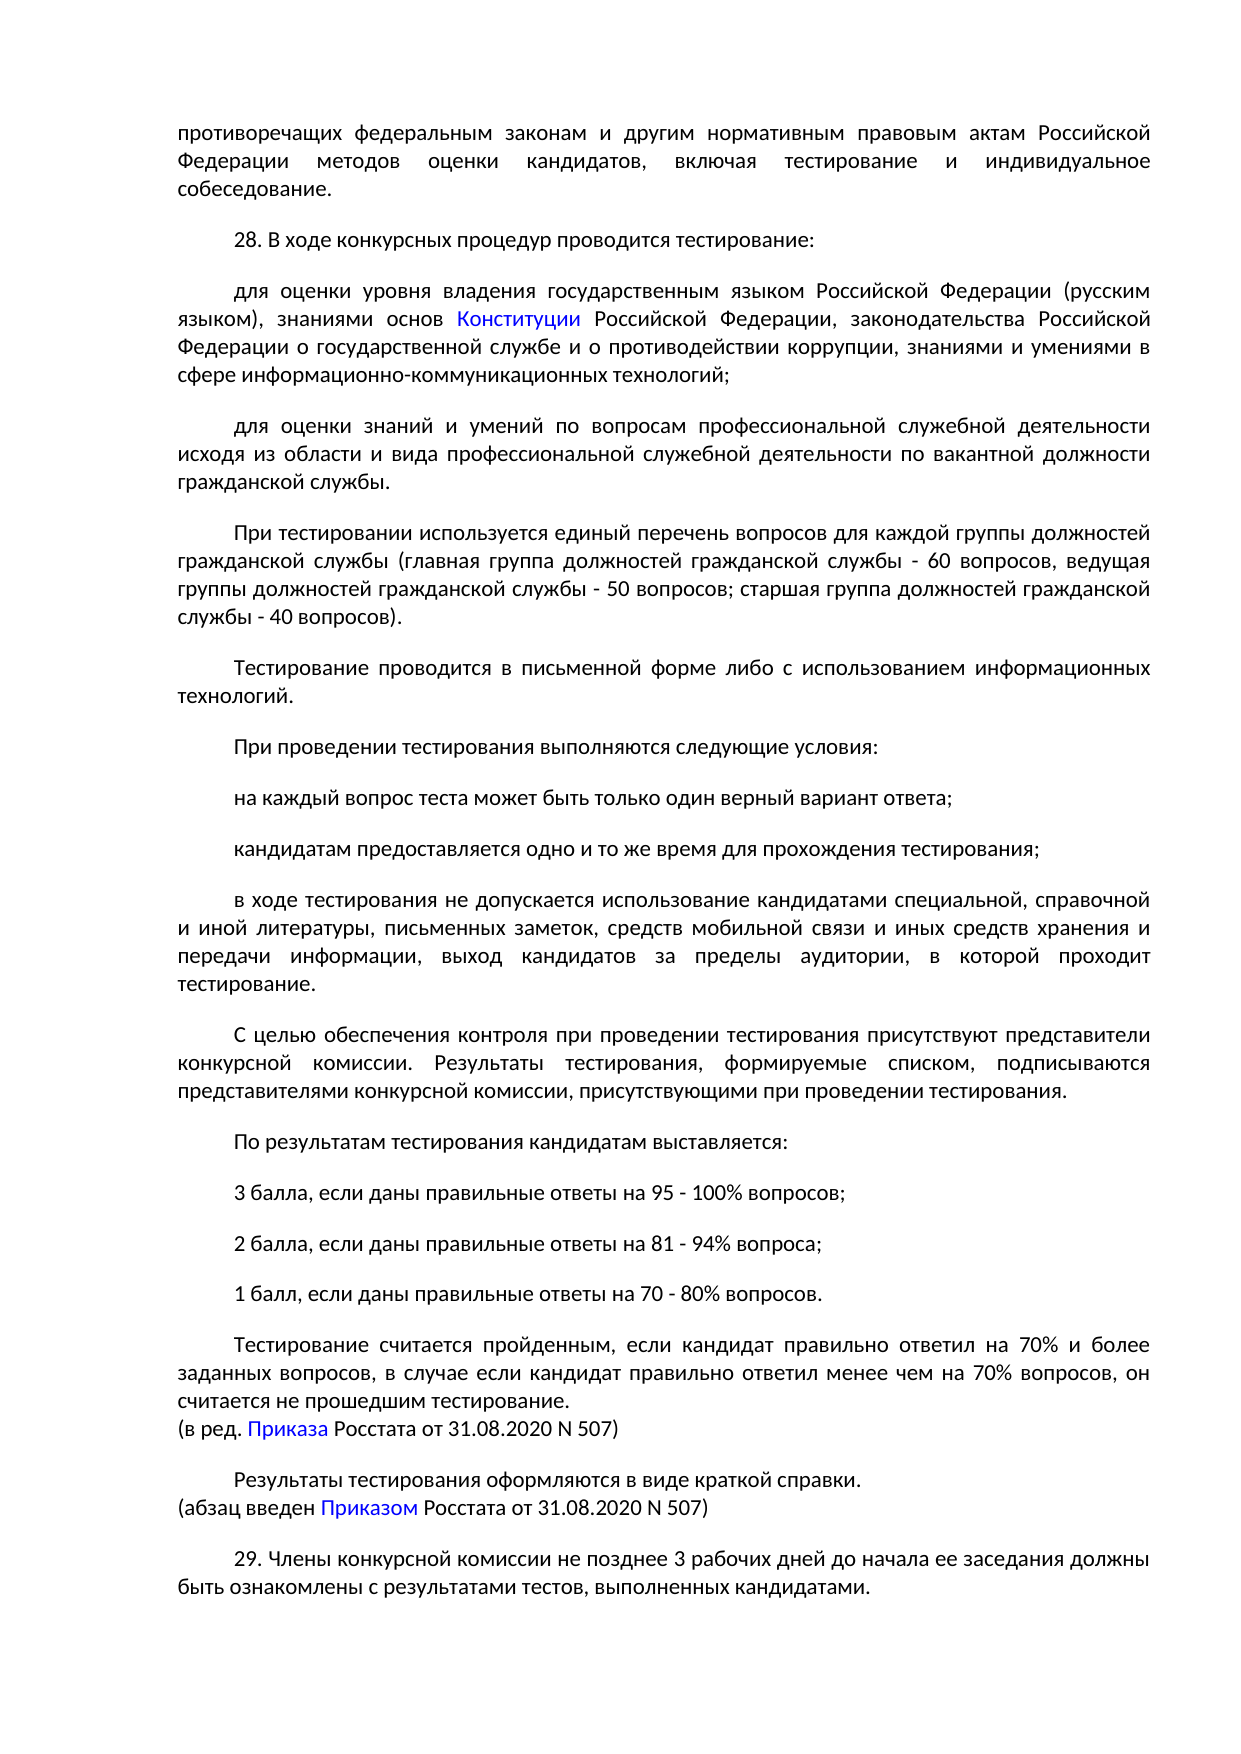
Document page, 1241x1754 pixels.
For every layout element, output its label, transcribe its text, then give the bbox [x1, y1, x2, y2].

text кандидатам предоставляется одно и то же время для прохождения тестирования; [177, 834, 1152, 862]
text При тестировании используется единый перечень вопросов для каждой группы должностей гражданской службы (главная группа должностей гражданской службы - 60 вопросов, ведущая группы должностей гражданской службы - 50 вопросов; старшая группа должностей гражданской службы - 40 вопросов). [177, 518, 1152, 630]
text (абзац введен Приказом Росстата от 31.08.2020 N 507) [177, 1493, 1152, 1522]
text 29. Члены конкурсной комиссии не позднее 3 рабочих дней до начала ее заседания должны быть ознакомлены с результатами тестов, выполненных кандидатами. [177, 1544, 1152, 1601]
text 3 балла, если даны правильные ответы на 95 - 100% вопросов; [177, 1178, 1152, 1206]
text 2 балла, если даны правильные ответы на 81 - 94% вопроса; [177, 1229, 1152, 1257]
text для оценки знаний и умений по вопросам профессиональной служебной деятельности исходя из области и вида профессиональной служебной деятельности по вакантной должности гражданской службы. [177, 411, 1152, 495]
text Тестирование проводится в письменной форме либо с использованием информационных технологий. [177, 653, 1152, 709]
text По результатам тестирования кандидатам выставляется: [177, 1127, 1152, 1155]
text С целью обеспечения контроля при проведении тестирования присутствуют представители конкурсной комиссии. Результаты тестирования, формируемые списком, подписываются представителями конкурсной комиссии, присутствующими при проведении тестирования. [177, 1020, 1152, 1104]
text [177, 118, 1152, 202]
text Результаты тестирования оформляются в виде краткой справки. [177, 1466, 1152, 1493]
text 1 балл, если даны правильные ответы на 70 - 80% вопросов. [177, 1279, 1152, 1308]
text для оценки уровня владения государственным языком Российской Федерации (русским языком), знаниями основ Конституции Российской Федерации, законодательства Российской Федерации о государственной службе и о противодействии коррупции, знаниями и умениями в сфере информационно-коммуникационных технологий; [177, 276, 1152, 388]
text в ходе тестирования не допускается использование кандидатами специальной, справочной и иной литературы, письменных заметок, средств мобильной связи и иных средств хранения и передачи информации, выход кандидатов за пределы аудитории, в которой проходит тестирование. [177, 885, 1152, 997]
text Тестирование считается пройденным, если кандидат правильно ответил на 70% и более заданных вопросов, в случае если кандидат правильно ответил менее чем на 70% вопросов, он считается не прошедшим тестирование. [177, 1331, 1152, 1414]
text 28. В ходе конкурсных процедур проводится тестирование: [177, 225, 1152, 253]
text При проведении тестирования выполняются следующие условия: [177, 732, 1152, 760]
text (в ред. Приказа Росстата от 31.08.2020 N 507) [177, 1414, 1152, 1443]
text на каждый вопрос теста может быть только один верный вариант ответа; [177, 783, 1152, 811]
